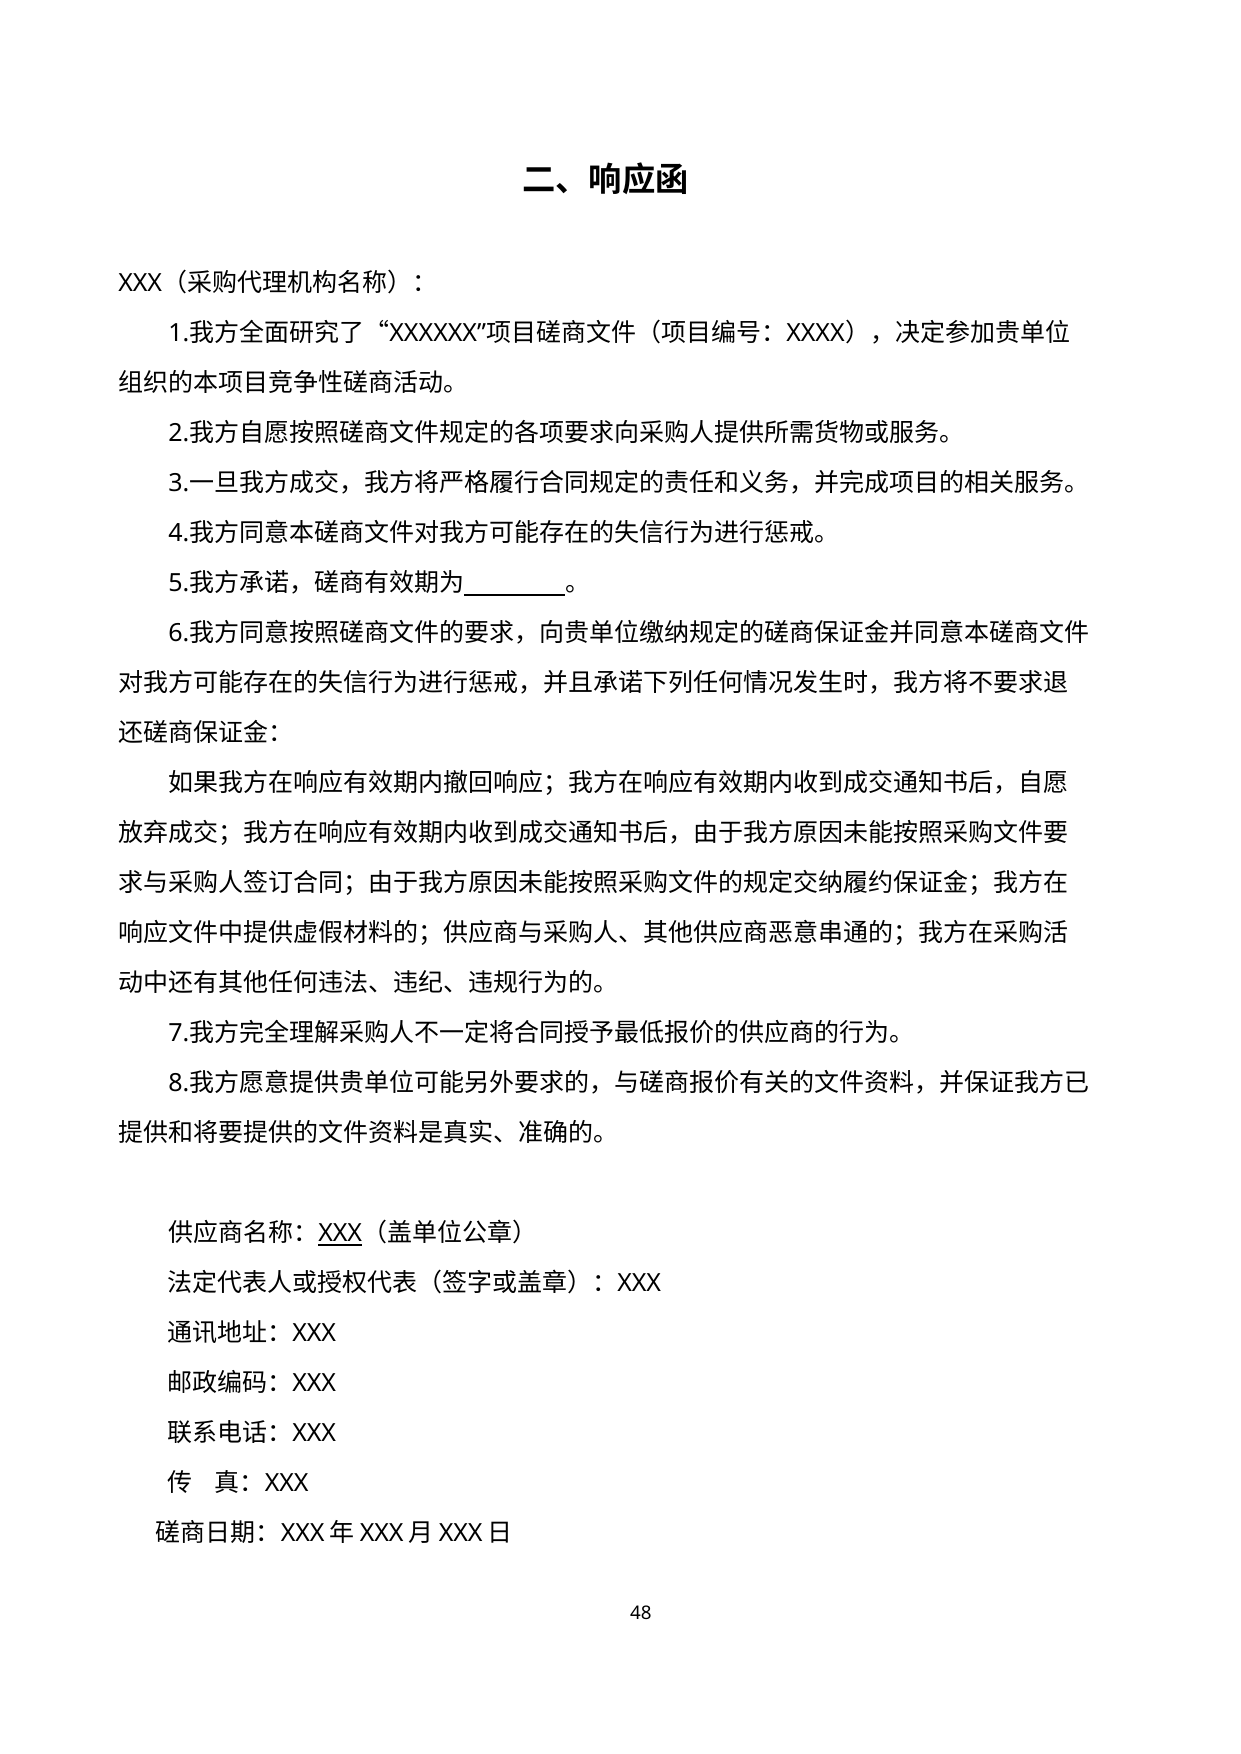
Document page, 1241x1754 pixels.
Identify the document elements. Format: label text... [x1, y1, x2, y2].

text 通讯地址：XXX [118, 1302, 1092, 1352]
text 4.我方同意本磋商文件对我方可能存在的失信行为进行惩戒。 [118, 502, 1092, 552]
text 二、响应函 [118, 152, 1092, 202]
text 法定代表人或授权代表（签字或盖章）：XXX [118, 1252, 1092, 1302]
text 8.我方愿意提供贵单位可能另外要求的，与磋商报价有关的文件资料，并保证我方已提供和将要提供的文件资料是真实、准确的。 [118, 1052, 1092, 1152]
text 如果我方在响应有效期内撤回响应；我方在响应有效期内收到成交通知书后，自愿放弃成交；我方在响应有效期内收到成交通知书后，由于我方原因未能按照采购文件要求与采购人签订合同；由于我方原因未能按照采购文件的规定交纳履约保证金；我方在响应文件中提供虚假材料的；供应商与采购人、其他供应商恶意串通的；我方在采购活动中还有其他任何违法、违纪、违规行为的。 [118, 752, 1092, 1002]
text 联系电话：XXX [118, 1402, 1092, 1452]
text 传 真：XXX [118, 1452, 1092, 1502]
text 供应商名称：XXX（盖单位公章） [118, 1202, 1092, 1252]
text 磋商日期：XXX年XXX月XXX日 [118, 1502, 1092, 1552]
text 6.我方同意按照磋商文件的要求，向贵单位缴纳规定的磋商保证金并同意本磋商文件对我方可能存在的失信行为进行惩戒，并且承诺下列任何情况发生时，我方将不要求退还磋商保证金： [118, 602, 1092, 752]
text 3.一旦我方成交，我方将严格履行合同规定的责任和义务，并完成项目的相关服务。 [118, 452, 1092, 502]
text 1.我方全面研究了“XXXXXX”项目磋商文件（项目编号：XXXX），决定参加贵单位组织的本项目竞争性磋商活动。 [118, 302, 1092, 402]
text 7.我方完全理解采购人不一定将合同授予最低报价的供应商的行为。 [118, 1002, 1092, 1052]
text XXX（采购代理机构名称）： [118, 252, 1092, 302]
text 5.我方承诺，磋商有效期为 。 [118, 552, 1092, 602]
text 2.我方自愿按照磋商文件规定的各项要求向采购人提供所需货物或服务。 [168, 402, 1092, 452]
text 邮政编码：XXX [118, 1352, 1092, 1402]
